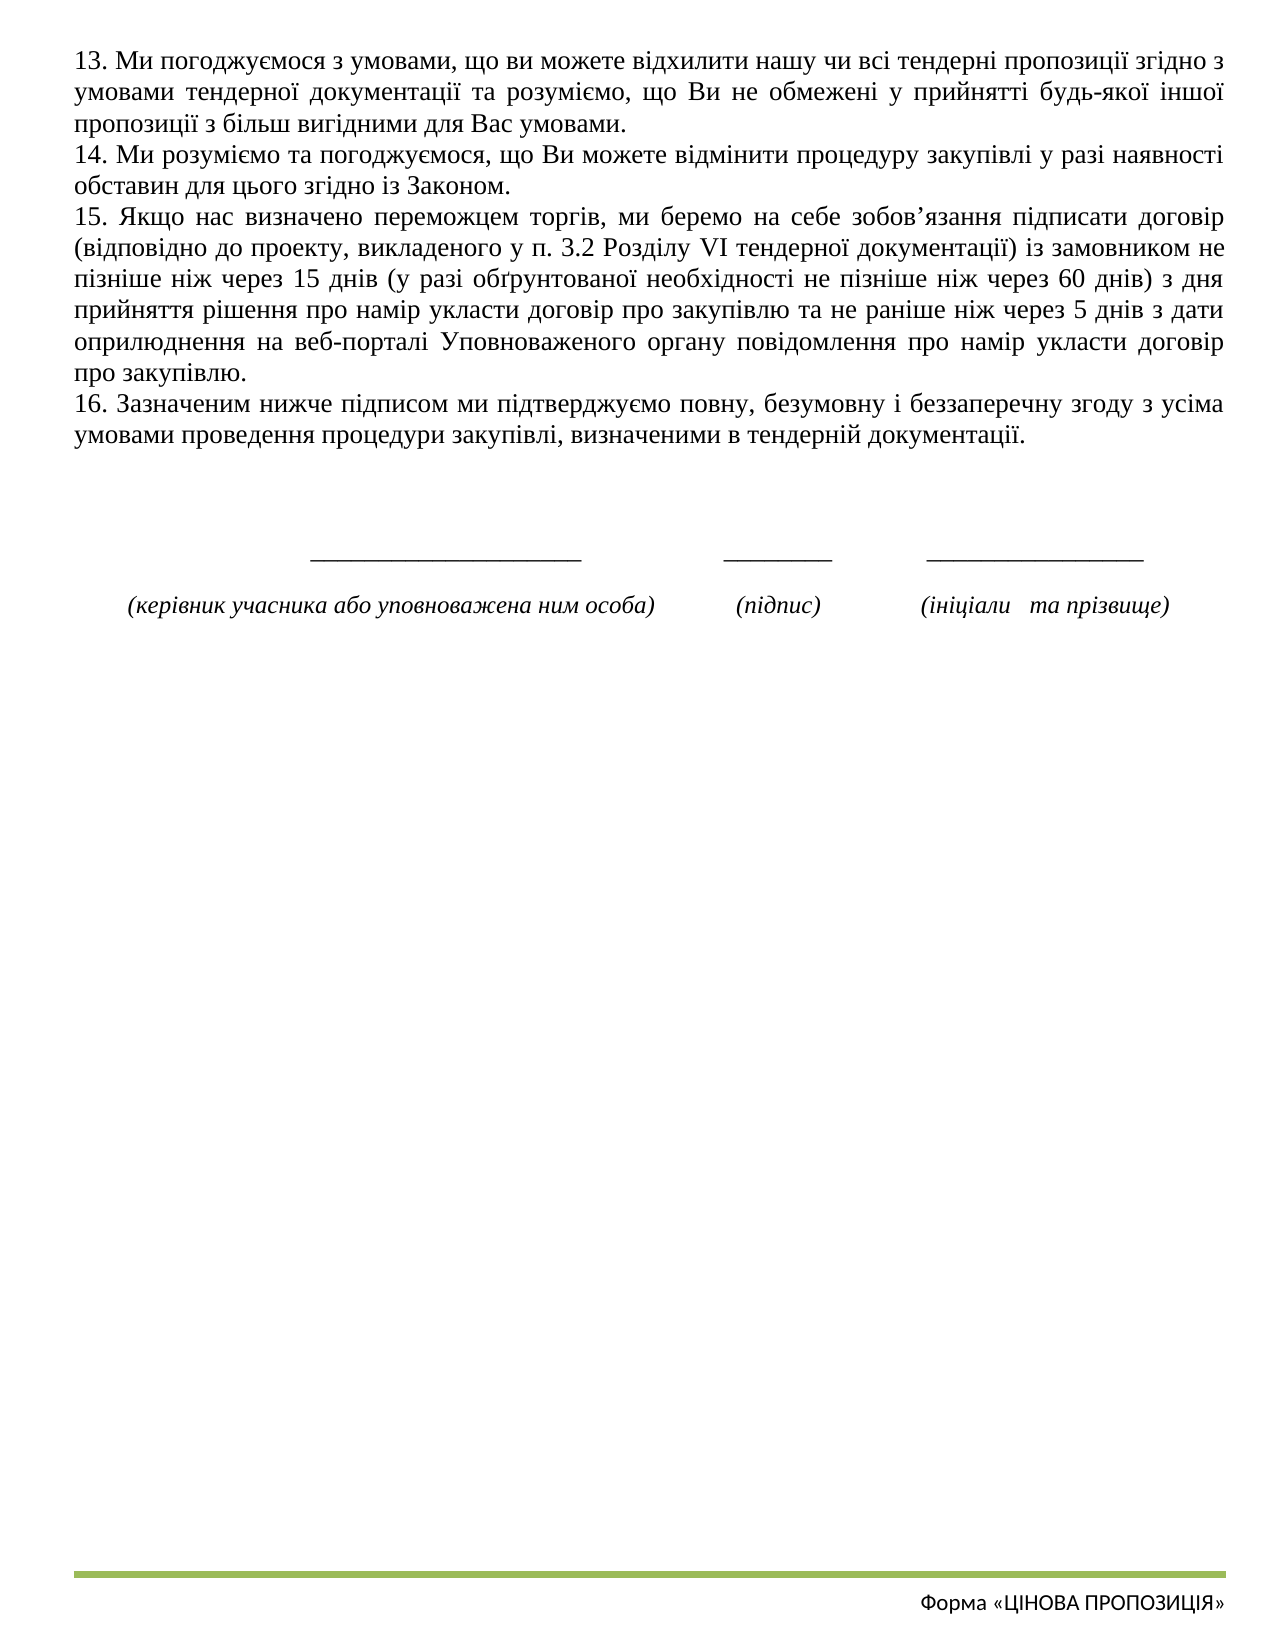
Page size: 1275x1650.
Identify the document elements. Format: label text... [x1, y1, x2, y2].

text 15. Якщо нас визначено переможцем торгів, ми беремо на себе зобов’язання підписати договір (відповідно до проекту, викладеного у п. 3.2 Розділу VI тендерної документації) із замовником не пізніше ніж через 15 днів (у разі обґрунтованої необхідності не пізніше ніж через 60 днів) з дня прийняття рішення про намір укласти договір про закупівлю та не раніше ніж через 5 днів з дати оприлюднення на веб-порталі Уповноваженого органу повідомлення про намір укласти договір про закупівлю. [74, 200, 1226, 387]
text (керівник учасника або уповноважена ним особа) (підпис) (ініціали та прізвище) [74, 590, 1226, 619]
text ____________________ ________ ________________ [74, 533, 1226, 564]
text 13. Ми погоджуємося з умовами, що ви можете відхилити нашу чи всі тендерні пропозиції згідно з умовами тендерної документації та розуміємо, що Ви не обмежені у прийнятті будь-якої іншої пропозиції з більш вигідними для Вас умовами. [74, 44, 1226, 138]
text 14. Ми розуміємо та погоджуємося, що Ви можете відмінити процедуру закупівлі у разі наявності обставин для цього згідно із Законом. [74, 138, 1226, 200]
text 16. Зазначеним нижче підписом ми підтверджуємо повну, безумовну і беззаперечну згоду з усіма умовами проведення процедури закупівлі, визначеними в тендерній документації. [74, 387, 1226, 449]
